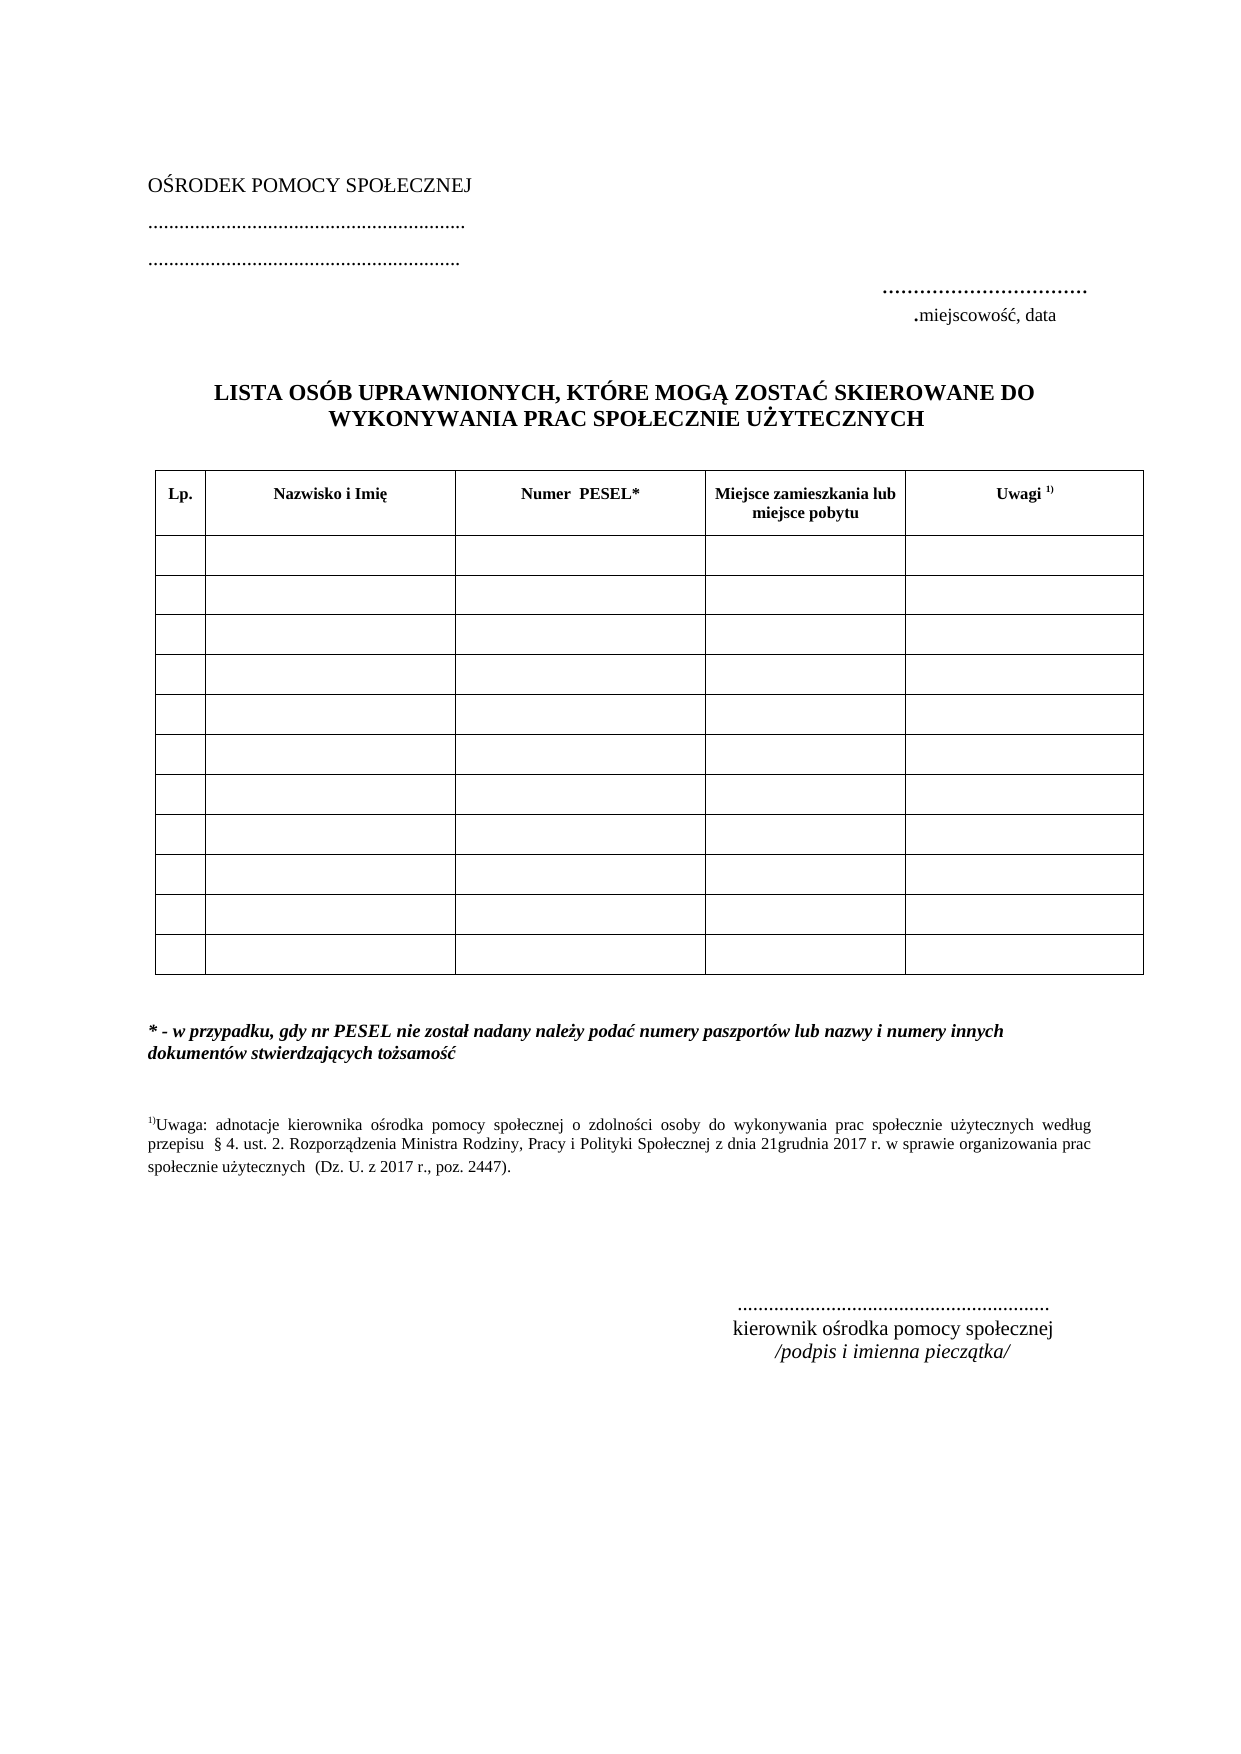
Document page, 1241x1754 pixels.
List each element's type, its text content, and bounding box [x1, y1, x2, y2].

table_cell [156, 815, 205, 854]
table_cell [206, 576, 455, 614]
table_cell [906, 815, 1143, 854]
table_cell [906, 536, 1143, 574]
table_cell [906, 695, 1143, 734]
table_cell [206, 815, 455, 854]
table_cell [206, 615, 455, 654]
table_cell [456, 655, 705, 694]
table_cell [156, 536, 205, 574]
table_cell [206, 735, 455, 774]
table_cell [906, 655, 1143, 694]
text /podpis i imienna pieczątka/ [694, 1339, 1093, 1363]
table_cell [456, 775, 705, 814]
table_cell [156, 655, 205, 694]
table_cell [456, 695, 705, 734]
text 1)Uwaga: adnotacje kierownika ośrodka pomocy społecznej o zdolności osoby do wykonywania prac społecznie użytecznych według przepisu § 4. ust. 2. Rozporządzenia Ministra Rodziny, Pracy i Polityki Społecznej z dnia 21grudnia 2017 r. w sprawie organizowania prac społecznie użytecznych (Dz. U. z 2017 r., poz. 2447). [148, 1114, 1093, 1177]
table_cell [456, 735, 705, 774]
table_cell [456, 815, 705, 854]
table_cell [206, 775, 455, 814]
text kierownik ośrodka pomocy społecznej [694, 1315, 1093, 1339]
table_cell [906, 855, 1143, 894]
table_cell [706, 615, 905, 654]
text OŚRODEK POMOCY SPOŁECZNEJ [148, 173, 1093, 197]
table_cell [456, 615, 705, 654]
table_cell [206, 695, 455, 734]
text ..................................miejscowość, data [877, 270, 1093, 327]
table_header Lp. [156, 471, 205, 534]
table_cell [706, 695, 905, 734]
table_cell [206, 536, 455, 574]
table_cell [906, 895, 1143, 933]
table_cell [156, 695, 205, 734]
table_cell [156, 615, 205, 654]
table_cell [156, 895, 205, 933]
table_header Numer PESEL* [456, 471, 705, 534]
table_cell [706, 775, 905, 814]
table_cell [706, 895, 905, 933]
table_cell [156, 576, 205, 614]
table_header Uwagi 1) [906, 471, 1143, 534]
table_cell [906, 576, 1143, 614]
table_cell [456, 855, 705, 894]
table_cell [206, 895, 455, 933]
text LISTA OSÓB UPRAWNIONYCH, KTÓRE MOGĄ ZOSTAĆ SKIEROWANE DO WYKONYWANIA PRAC SPOŁECZNIE UŻYTECZNYCH [156, 379, 1093, 431]
table_header Nazwisko i Imię [206, 471, 455, 534]
table_cell [156, 855, 205, 894]
table_cell [706, 655, 905, 694]
table_cell [156, 775, 205, 814]
table_cell [706, 815, 905, 854]
table_cell [156, 735, 205, 774]
table_cell [456, 895, 705, 933]
table_cell [706, 855, 905, 894]
table_cell [206, 655, 455, 694]
table_cell [456, 935, 705, 973]
table_cell [206, 855, 455, 894]
table_cell [206, 935, 455, 973]
table_cell [906, 775, 1143, 814]
table_cell [706, 576, 905, 614]
table_cell [706, 536, 905, 574]
table_cell [456, 576, 705, 614]
table_cell [906, 615, 1143, 654]
table_cell [706, 735, 905, 774]
table_cell [906, 735, 1143, 774]
text * - w przypadku, gdy nr PESEL nie został nadany należy podać numery paszportów lub nazwy i numery innych dokumentów stwierdzających tożsamość [148, 1020, 1093, 1063]
text ............................................................ [694, 1291, 1093, 1315]
table_cell [456, 536, 705, 574]
table_cell [906, 935, 1143, 973]
table_header Miejsce zamieszkania lub miejsce pobytu [706, 471, 905, 534]
text ............................................................ [148, 246, 1093, 270]
table_cell [156, 935, 205, 973]
table_cell [706, 935, 905, 973]
text ............................................................. [148, 209, 1093, 233]
